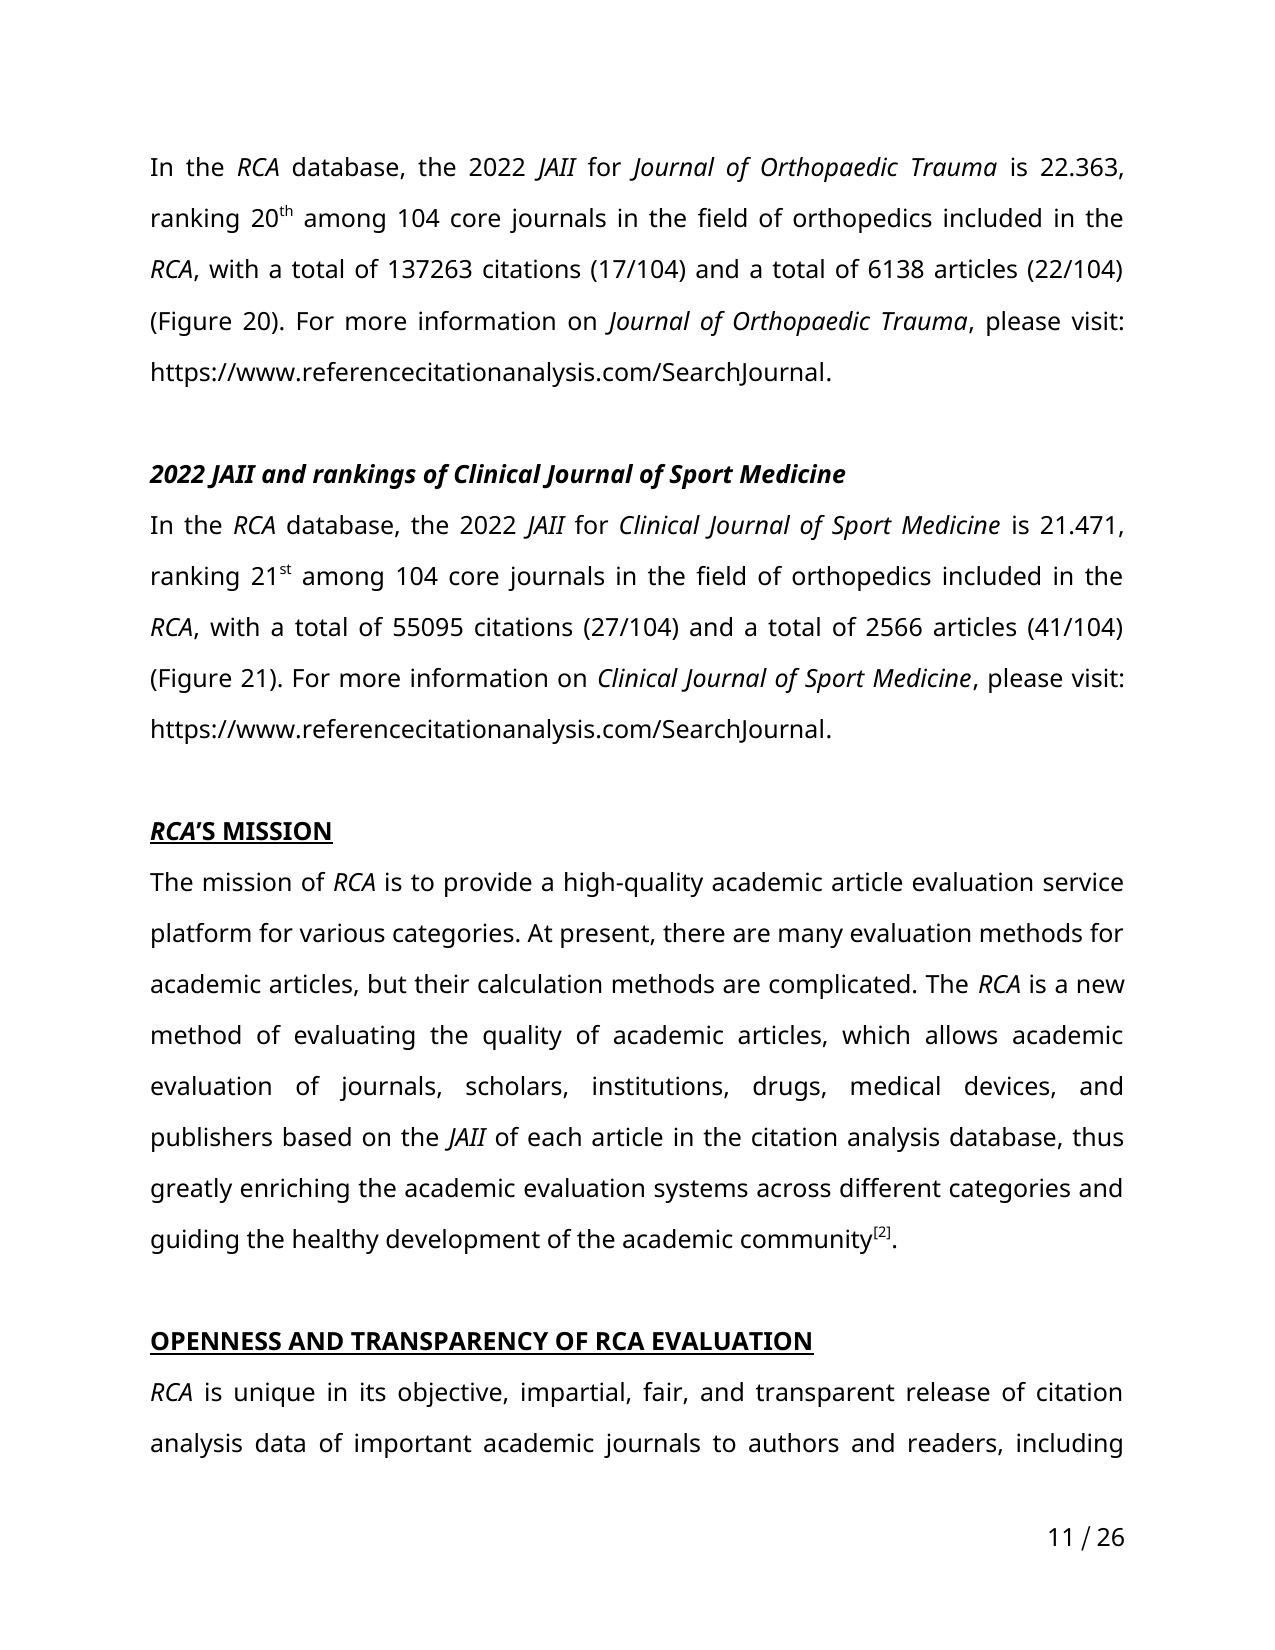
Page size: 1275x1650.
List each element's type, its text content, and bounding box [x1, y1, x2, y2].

text OPENNESS AND TRANSPARENCY OF RCA EVALUATION [150, 1324, 1125, 1358]
text The mission of RCA is to provide a high-quality academic article evaluation service platform for various categories. At present, there are many evaluation methods for academic articles, but their calculation methods are complicated. The RCA is a new method of evaluating the quality of academic articles, which allows academic evaluation of journals, scholars, institutions, drugs, medical devices, and publishers based on the JAII of each article in the citation analysis database, thus greatly enriching the academic evaluation systems across different categories and guiding the healthy development of the academic community[2]. [150, 864, 1125, 1256]
text In the RCA database, the 2022 JAII for Journal of Orthopaedic Trauma is 22.363, ranking 20th among 104 core journals in the field of orthopedics included in the RCA, with a total of 137263 citations (17/104) and a total of 6138 articles (22/104) (Figure 20). For more information on Journal of Orthopaedic Trauma, please visit: https://www.referencecitationanalysis.com/SearchJournal. [150, 150, 1125, 388]
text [150, 1375, 1125, 1460]
text RCA’S MISSION [150, 813, 1125, 848]
text In the RCA database, the 2022 JAII for Clinical Journal of Sport Medicine is 21.471, ranking 21st among 104 core journals in the field of orthopedics included in the RCA, with a total of 55095 citations (27/104) and a total of 2566 articles (41/104) (Figure 21). For more information on Clinical Journal of Sport Medicine, please visit: https://www.referencecitationanalysis.com/SearchJournal. [150, 507, 1125, 746]
text 2022 JAII and rankings of Clinical Journal of Sport Medicine [150, 456, 1125, 490]
